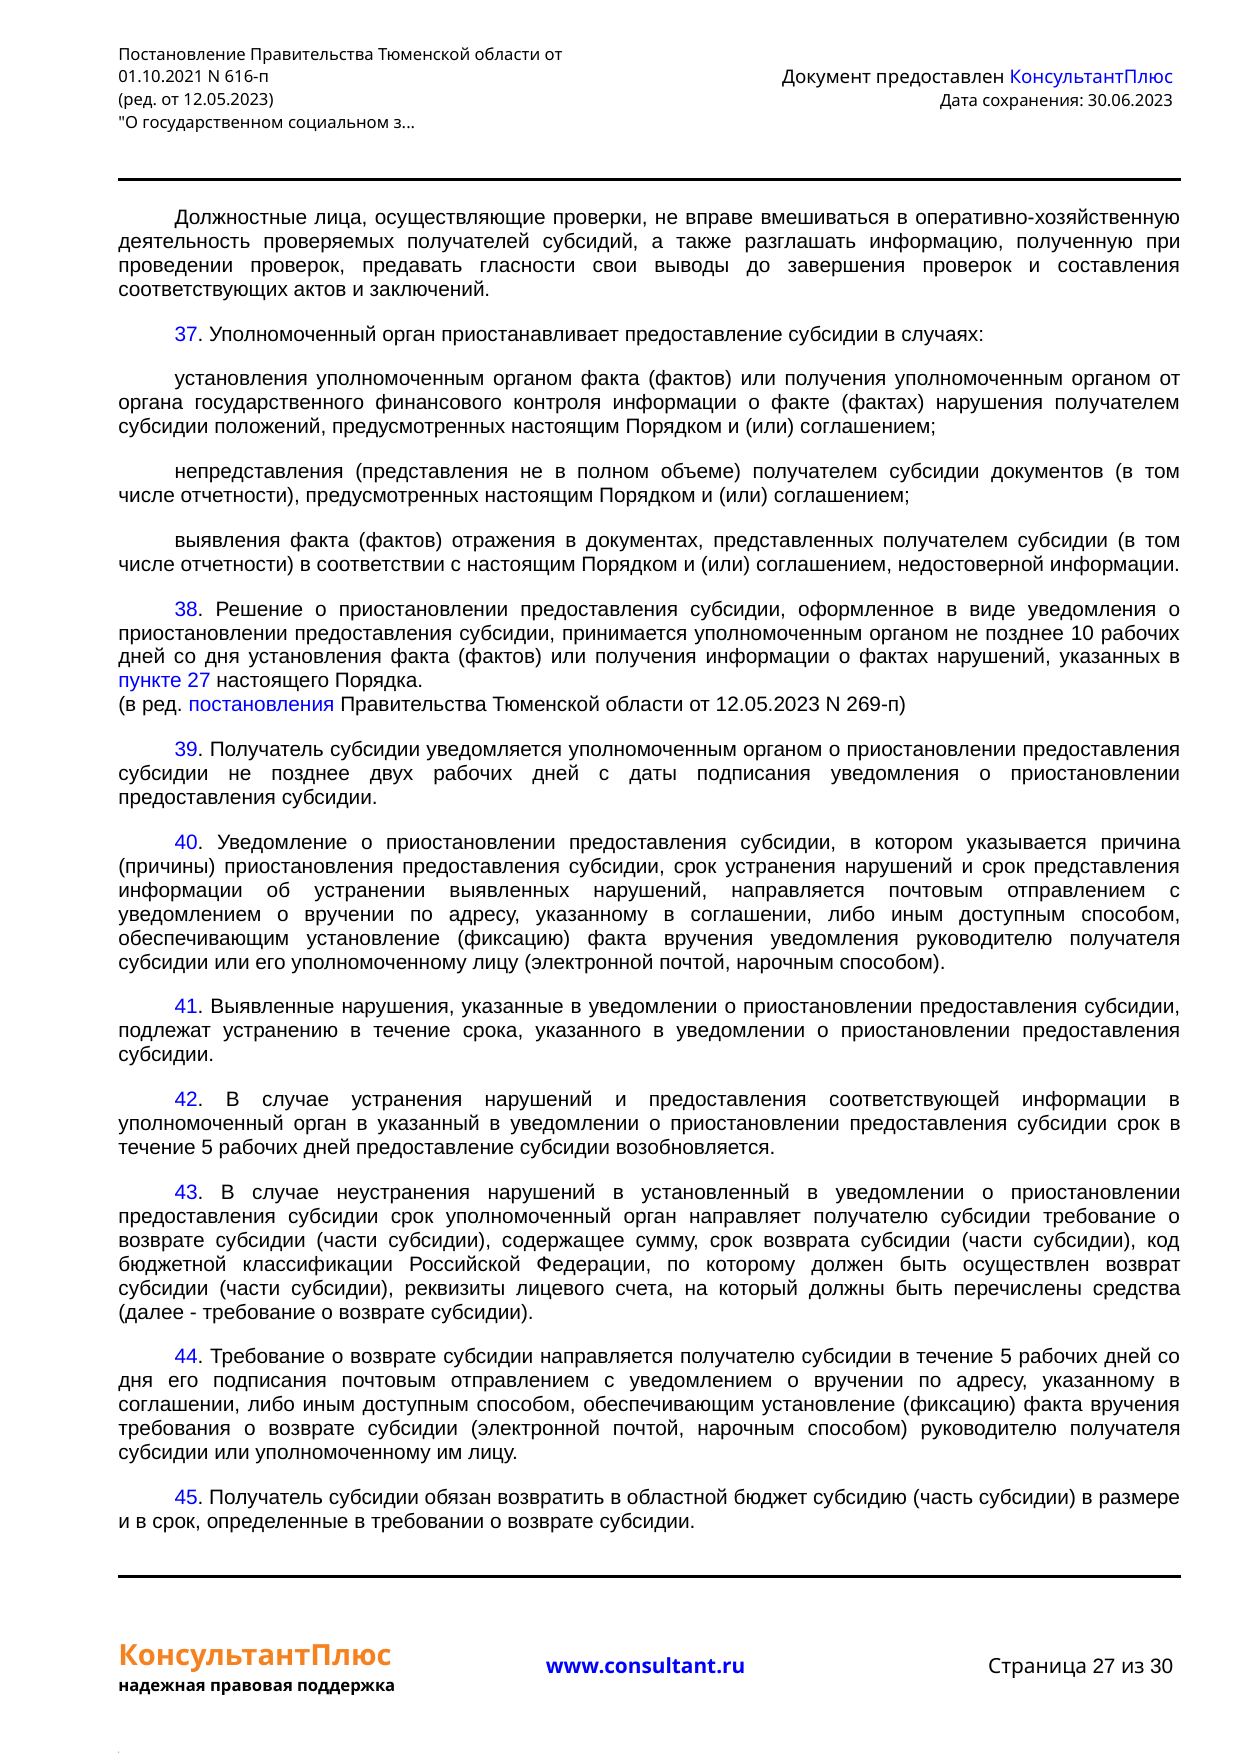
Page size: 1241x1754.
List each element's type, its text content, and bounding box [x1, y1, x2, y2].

text Должностные лица, осуществляющие проверки, не вправе вмешиваться в оперативно-хозяйственную деятельность проверяемых получателей субсидий, а также разглашать информацию, полученную при проведении проверок, предавать гласности свои выводы до завершения проверок и составления соответствующих актов и заключений. [118, 205, 1181, 301]
text 45. Получатель субсидии обязан возвратить в областной бюджет субсидию (часть субсидии) в размере и в срок, определенные в требовании о возврате субсидии. [118, 1485, 1181, 1533]
text установления уполномоченным органом факта (фактов) или получения уполномоченным органом от органа государственного финансового контроля информации о факте (фактах) нарушения получателем субсидии положений, предусмотренных настоящим Порядком и (или) соглашением; [118, 366, 1181, 438]
text 41. Выявленные нарушения, указанные в уведомлении о приостановлении предоставления субсидии, подлежат устранению в течение срока, указанного в уведомлении о приостановлении предоставления субсидии. [118, 994, 1181, 1066]
text 39. Получатель субсидии уведомляется уполномоченным органом о приостановлении предоставления субсидии не позднее двух рабочих дней с даты подписания уведомления о приостановлении предоставления субсидии. [118, 737, 1181, 809]
text выявления факта (фактов) отражения в документах, представленных получателем субсидии (в том числе отчетности) в соответствии с настоящим Порядком и (или) соглашением, недостоверной информации. [118, 528, 1181, 576]
text 40. Уведомление о приостановлении предоставления субсидии, в котором указывается причина (причины) приостановления предоставления субсидии, срок устранения нарушений и срок представления информации об устранении выявленных нарушений, направляется почтовым отправлением с уведомлением о вручении по адресу, указанному в соглашении, либо иным доступным способом, обеспечивающим установление (фиксацию) факта вручения уведомления руководителю получателя субсидии или его уполномоченному лицу (электронной почтой, нарочным способом). [118, 830, 1181, 973]
text 43. В случае неустранения нарушений в установленный в уведомлении о приостановлении предоставления субсидии срок уполномоченный орган направляет получателю субсидии требование о возврате субсидии (части субсидии), содержащее сумму, срок возврата субсидии (части субсидии), код бюджетной классификации Российской Федерации, по которому должен быть осуществлен возврат субсидии (части субсидии), реквизиты лицевого счета, на который должны быть перечислены средства (далее - требование о возврате субсидии). [118, 1180, 1181, 1323]
text 44. Требование о возврате субсидии направляется получателю субсидии в течение 5 рабочих дней со дня его подписания почтовым отправлением с уведомлением о вручении по адресу, указанному в соглашении, либо иным доступным способом, обеспечивающим установление (фиксацию) факта вручения требования о возврате субсидии (электронной почтой, нарочным способом) руководителю получателя субсидии или уполномоченному им лицу. [118, 1344, 1181, 1464]
text (в ред. постановления Правительства Тюменской области от 12.05.2023 N 269-п) [118, 692, 1181, 716]
text 38. Решение о приостановлении предоставления субсидии, оформленное в виде уведомления о приостановлении предоставления субсидии, принимается уполномоченным органом не позднее 10 рабочих дней со дня установления факта (фактов) или получения информации о фактах нарушений, указанных в пункте 27 настоящего Порядка. [118, 596, 1181, 692]
text непредставления (представления не в полном объеме) получателем субсидии документов (в том числе отчетности), предусмотренных настоящим Порядком и (или) соглашением; [118, 459, 1181, 507]
text 42. В случае устранения нарушений и предоставления соответствующей информации в уполномоченный орган в указанный в уведомлении о приостановлении предоставления субсидии срок в течение 5 рабочих дней предоставление субсидии возобновляется. [118, 1087, 1181, 1159]
text 37. Уполномоченный орган приостанавливает предоставление субсидии в случаях: [118, 321, 1181, 345]
